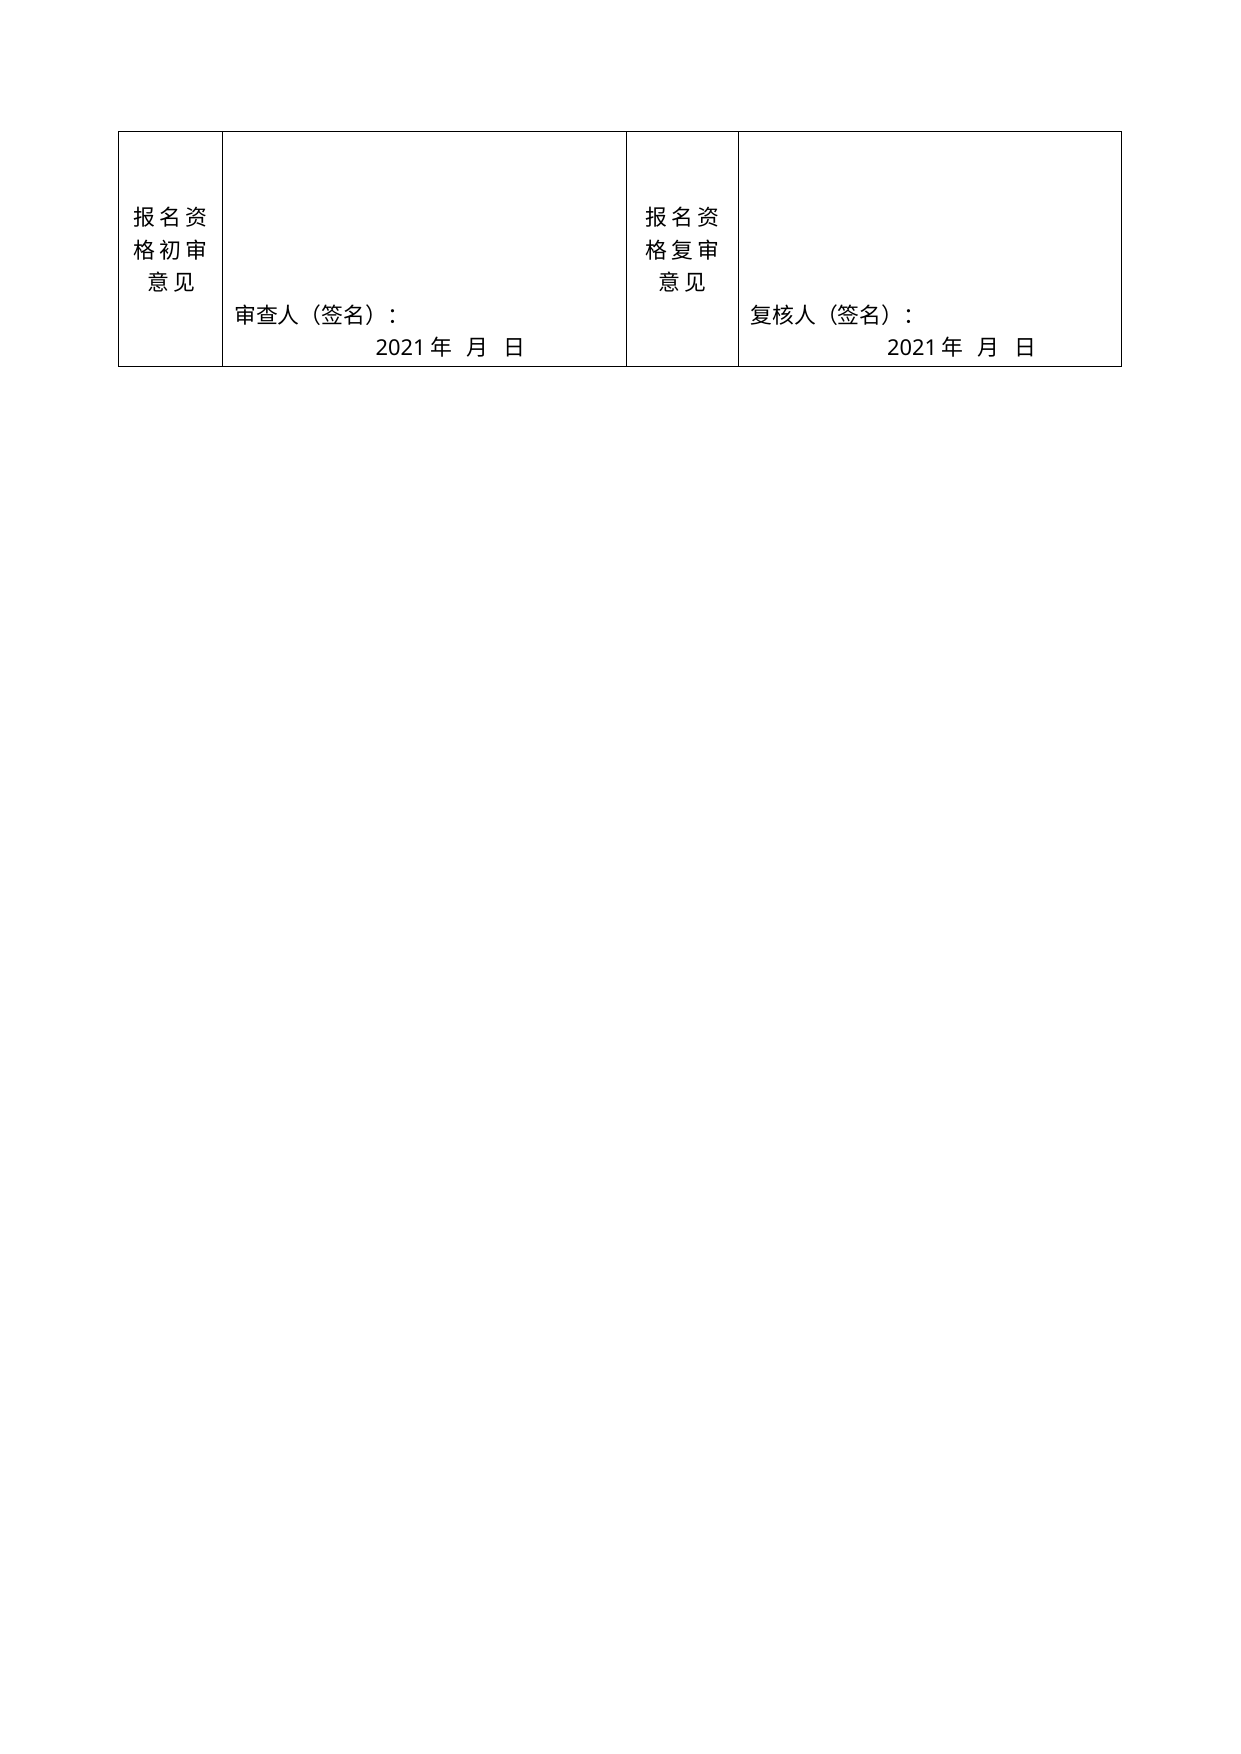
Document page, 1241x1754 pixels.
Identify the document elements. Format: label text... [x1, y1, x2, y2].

table_cell 复核人（签名）： 2021年 月 日 [739, 132, 1121, 366]
table_cell 报名资格复审意见 [627, 132, 738, 366]
table_cell 报名资格初审意见 [119, 132, 222, 366]
table_cell 审查人（签名）： 2021年 月 日 [223, 132, 626, 366]
